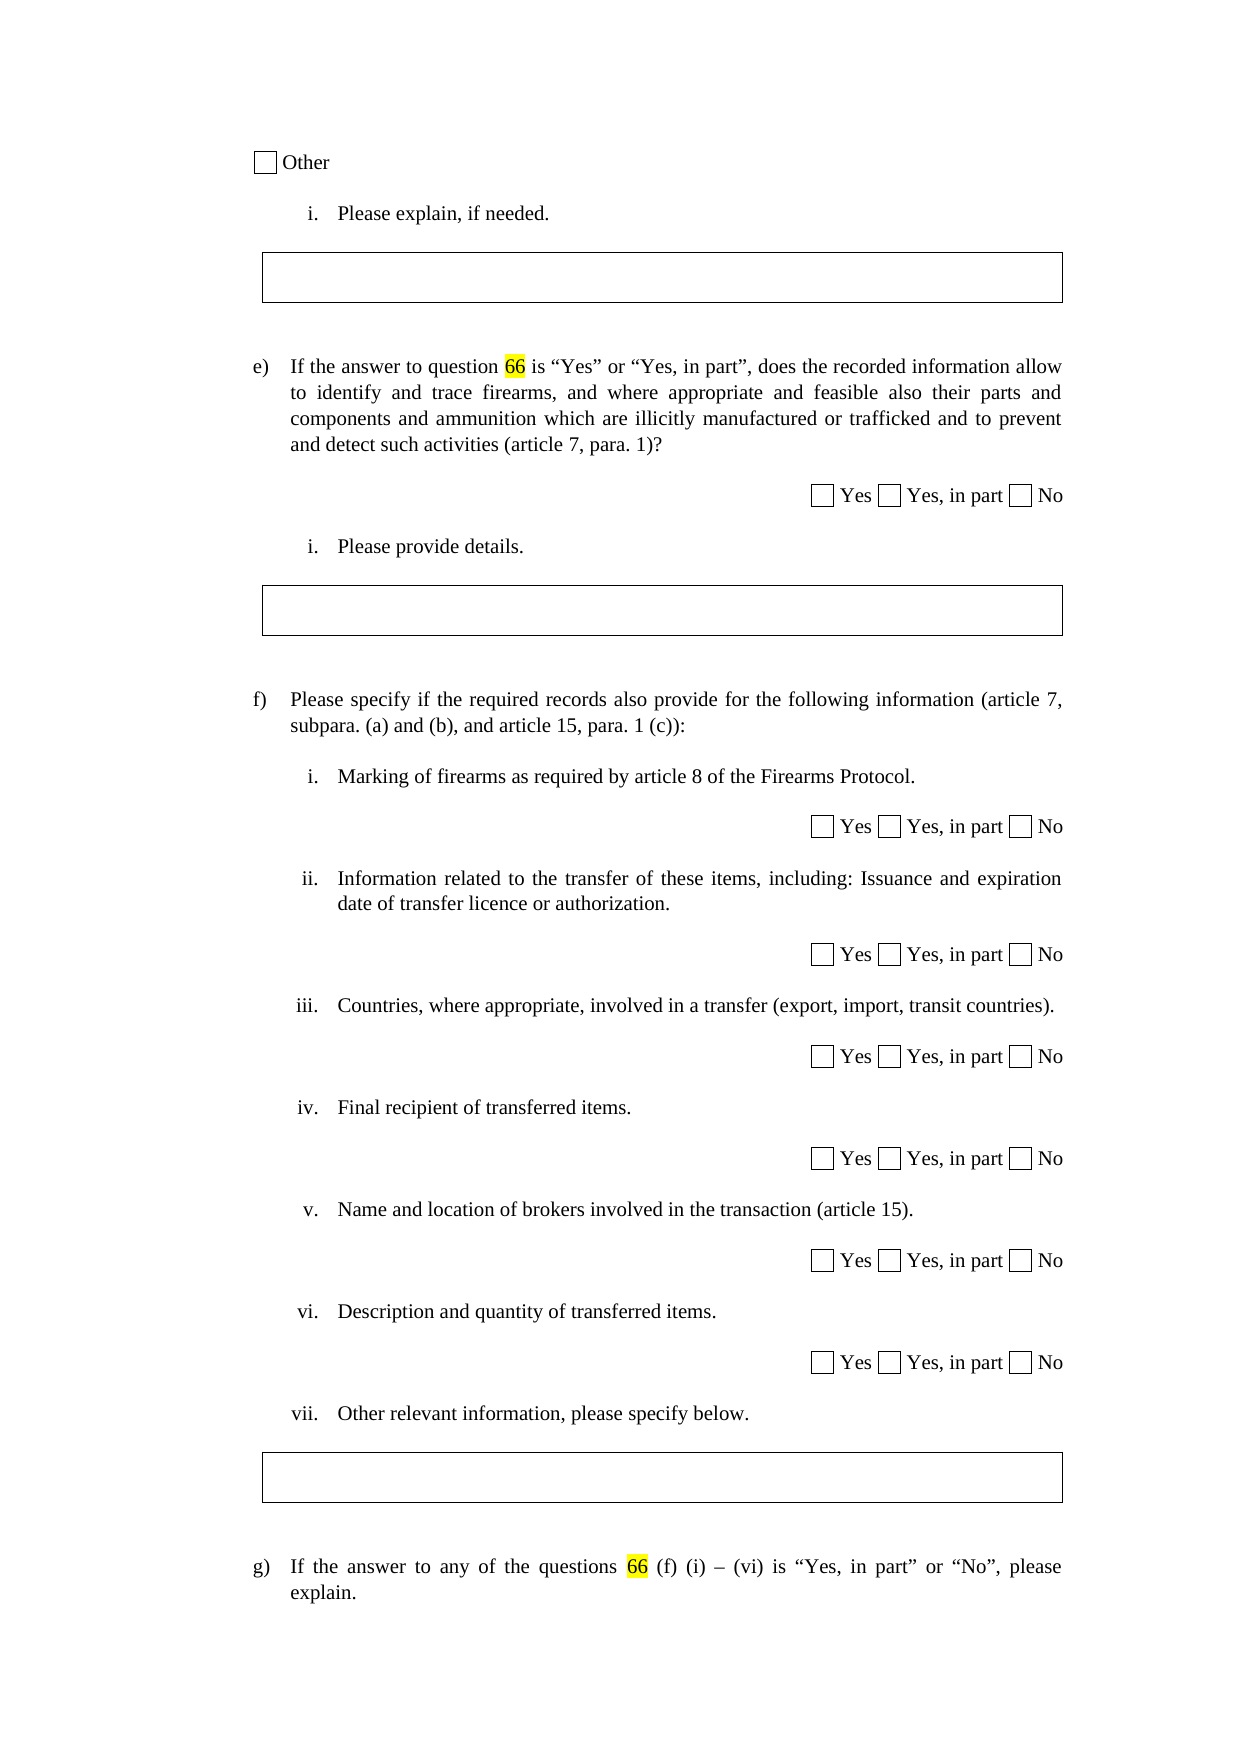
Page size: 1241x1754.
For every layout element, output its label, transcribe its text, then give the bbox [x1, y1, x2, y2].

list Final recipient of transferred items. [318, 1095, 1063, 1119]
list Information related to the transfer of these items, including: Issuance and expiration date of transfer licence or authorization. [318, 865, 1063, 915]
list Yes Yes, in part No [187, 1248, 1063, 1272]
list Yes Yes, in part No [290, 483, 1063, 507]
list Please specify if the required records also provide for the following information (article 7, subpara. (a) and (b), and article 15, para. 1 (c)): [253, 687, 1063, 737]
table_header [263, 253, 1062, 302]
list Countries, where appropriate, involved in a transfer (export, import, transit countries). [318, 993, 1063, 1017]
list Please explain, if needed. [318, 201, 1063, 225]
list Description and quantity of transferred items. [318, 1299, 1063, 1323]
list Please provide details. [318, 534, 1063, 558]
list Yes Yes, in part No [187, 942, 1063, 966]
list Yes Yes, in part No [187, 814, 1063, 838]
list Yes Yes, in part No [187, 1146, 1063, 1170]
table_header [263, 1453, 1062, 1502]
list If the answer to any of the questions 66 (f) (i) – (vi) is “Yes, in part” or “No”, please explain. [253, 1554, 1063, 1604]
list Yes Yes, in part No [187, 1044, 1063, 1068]
list Marking of firearms as required by article 8 of the Firearms Protocol. [318, 763, 1063, 788]
list Other relevant information, please specify below. [318, 1401, 1063, 1425]
list Other [253, 150, 1063, 174]
table_header [263, 586, 1062, 635]
list Name and location of brokers involved in the transaction (article 15). [318, 1197, 1063, 1221]
list Yes Yes, in part No [187, 1350, 1063, 1374]
list If the answer to question 66 is “Yes” or “Yes, in part”, does the recorded information allow to identify and trace firearms, and where appropriate and feasible also their parts and components and ammunition which are illicitly manufactured or trafficked and to prevent and detect such activities (article 7, para. 1)? [253, 354, 1063, 456]
